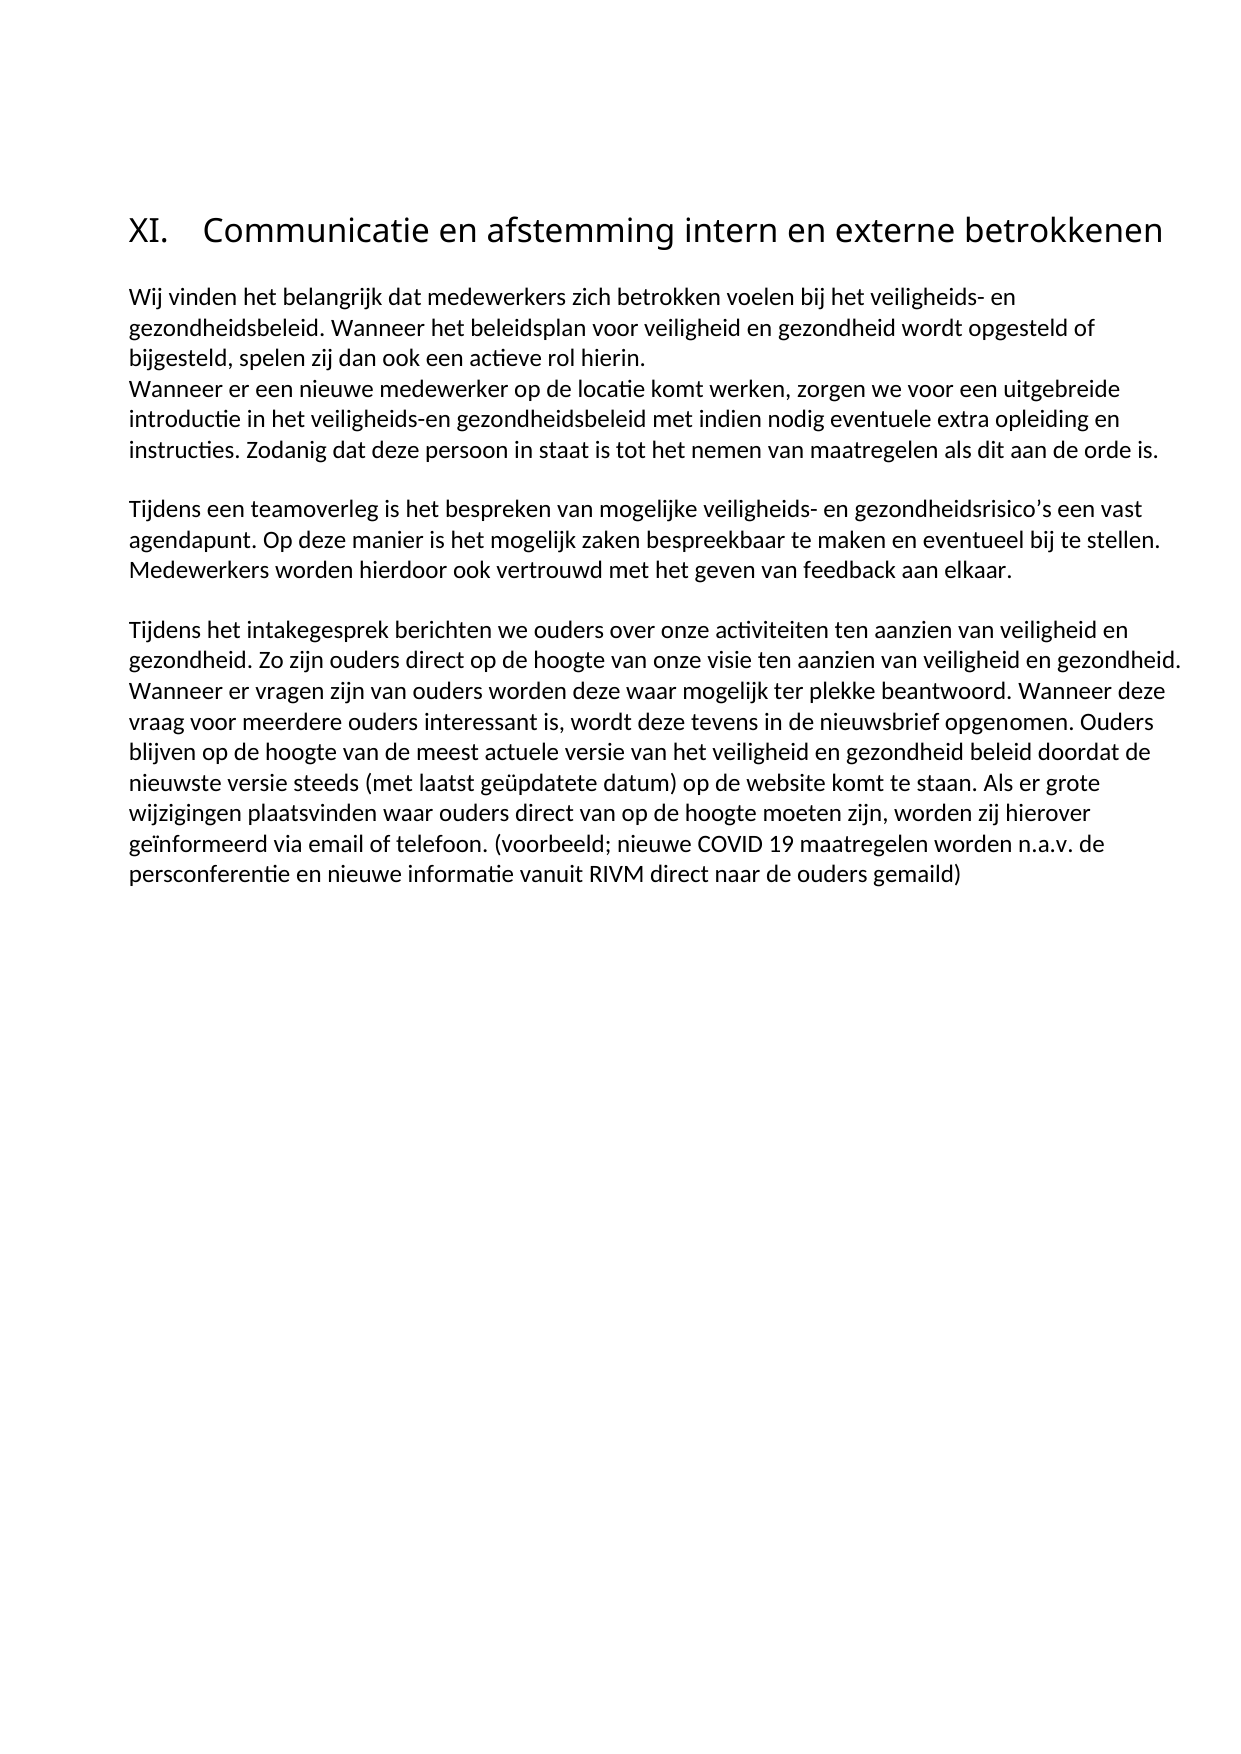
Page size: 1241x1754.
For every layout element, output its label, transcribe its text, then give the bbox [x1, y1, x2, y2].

text Communicatie en afstemming intern en externe betrokkenen [129, 207, 1201, 252]
text Tijdens een teamoverleg is het bespreken van mogelijke veiligheids- en gezondheidsrisico’s een vast agendapunt. Op deze manier is het mogelijk zaken bespreekbaar te maken en eventueel bij te stellen. Medewerkers worden hierdoor ook vertrouwd met het geven van feedback aan elkaar. [129, 493, 1201, 585]
text Wij vinden het belangrijk dat medewerkers zich betrokken voelen bij het veiligheids- en gezondheidsbeleid. Wanneer het beleidsplan voor veiligheid en gezondheid wordt opgesteld of bijgesteld, spelen zij dan ook een actieve rol hierin. Wanneer er een nieuwe medewerker op de locatie komt werken, zorgen we voor een uitgebreide introductie in het veiligheids-en gezondheidsbeleid met indien nodig eventuele extra opleiding en instructies. Zodanig dat deze persoon in staat is tot het nemen van maatregelen als dit aan de orde is. [129, 281, 1201, 464]
text Tijdens het intakegesprek berichten we ouders over onze activiteiten ten aanzien van veiligheid en gezondheid. Zo zijn ouders direct op de hoogte van onze visie ten aanzien van veiligheid en gezondheid. Wanneer er vragen zijn van ouders worden deze waar mogelijk ter plekke beantwoord. Wanneer deze vraag voor meerdere ouders interessant is, wordt deze tevens in de nieuwsbrief opgenomen. Ouders blijven op de hoogte van de meest actuele versie van het veiligheid en gezondheid beleid doordat de nieuwste versie steeds (met laatst geüpdatete datum) op de website komt te staan. Als er grote wijzigingen plaatsvinden waar ouders direct van op de hoogte moeten zijn, worden zij hierover geïnformeerd via email of telefoon. (voorbeeld; nieuwe COVID 19 maatregelen worden n.a.v. de persconferentie en nieuwe informatie vanuit RIVM direct naar de ouders gemaild) [129, 614, 1201, 889]
